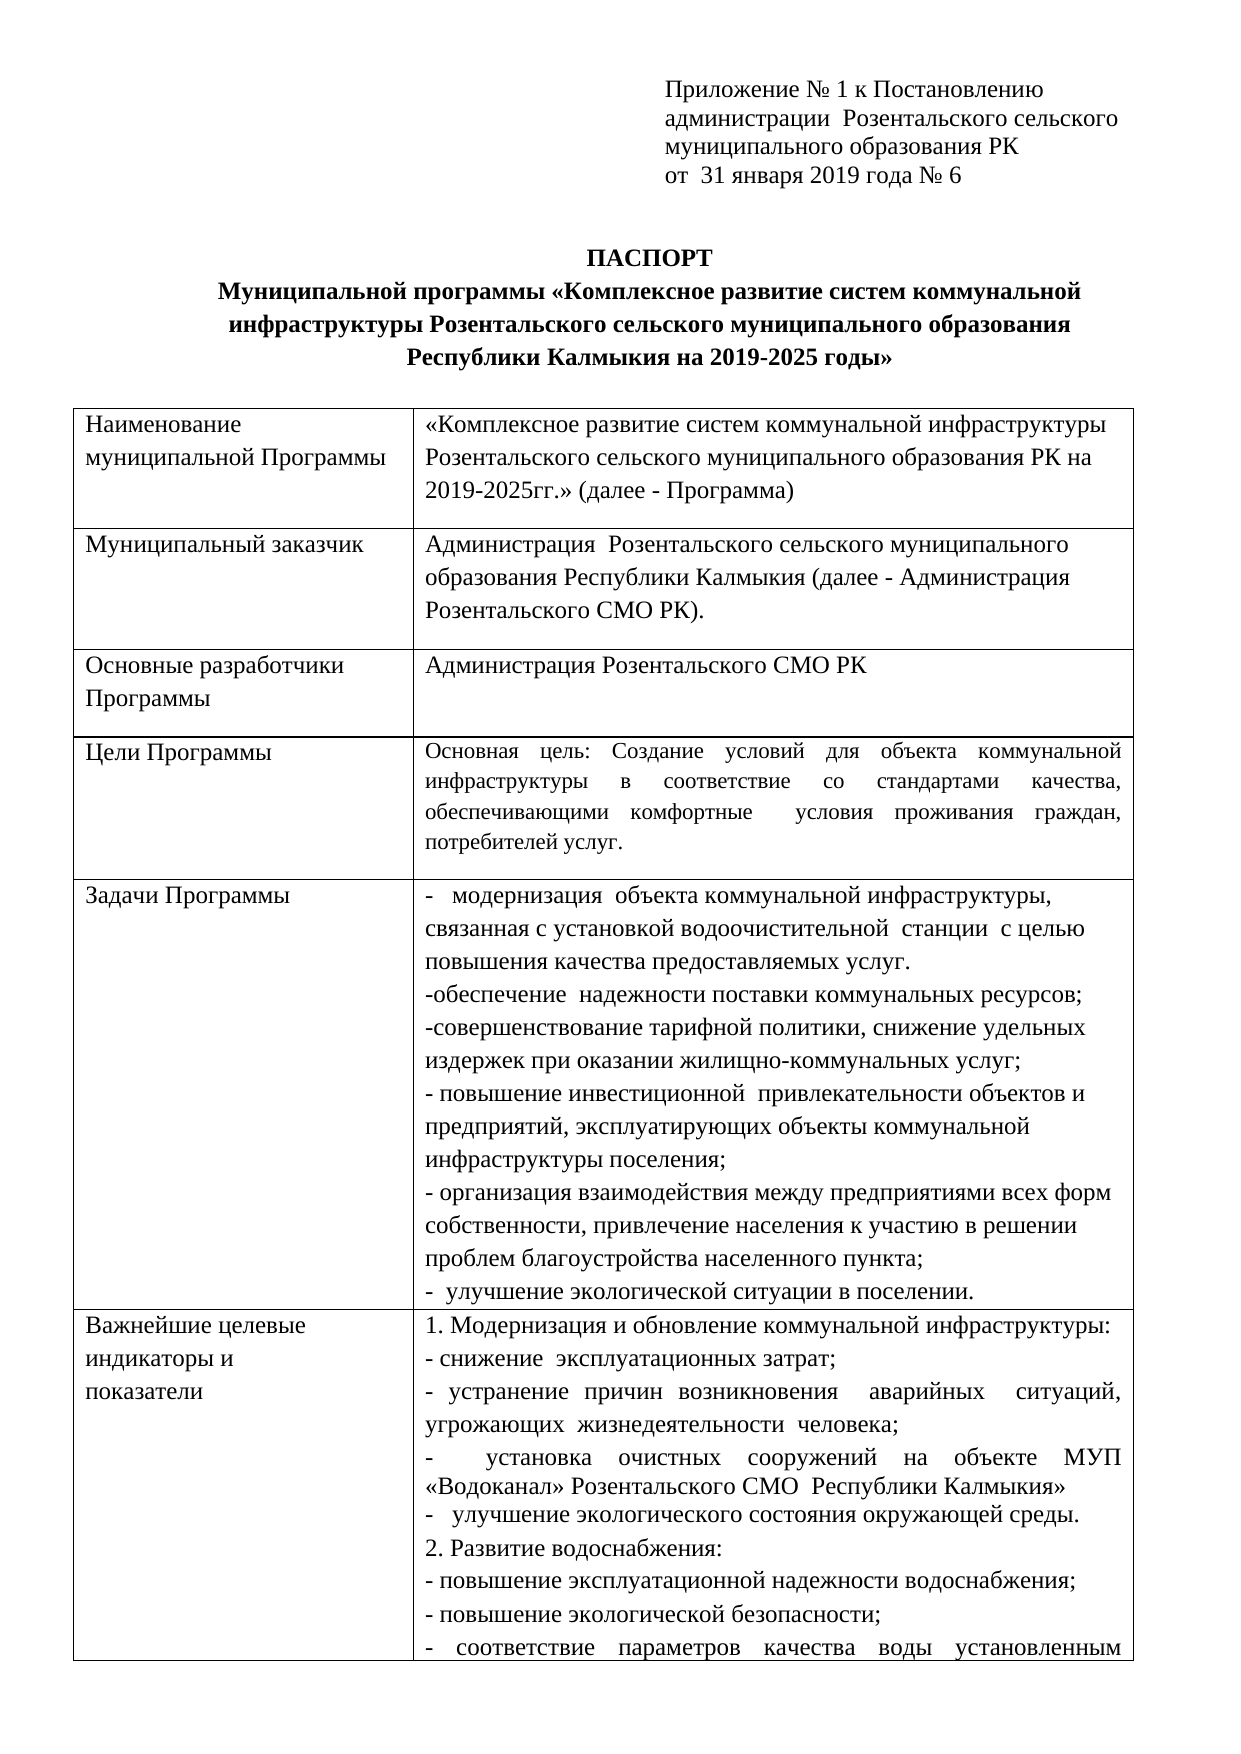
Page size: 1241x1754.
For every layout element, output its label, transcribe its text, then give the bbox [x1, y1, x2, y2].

table_header «Комплексное развитие систем коммунальной инфраструктуры Розентальского сельского муниципального образования РК на 2019-2025гг.» (далее - Программа) [414, 409, 1133, 528]
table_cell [414, 1310, 1133, 1660]
text ПАСПОРТ [148, 243, 1152, 271]
table_cell Цели Программы [74, 738, 413, 879]
table_cell Задачи Программы [74, 880, 413, 1309]
table_cell Основная цель: Создание условий для объекта коммунальной инфраструктуры в соответствие со стандартами качества, обеспечивающими комфортные условия проживания граждан, потребителей услуг. [414, 738, 1133, 879]
table_cell Основные разработчики Программы [74, 650, 413, 736]
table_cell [74, 1310, 413, 1660]
text Муниципальной программы «Комплексное развитие систем коммунальной инфраструктуры Розентальского сельского муниципального образования [148, 276, 1152, 337]
table_header Наименование муниципальной Программы [74, 409, 413, 528]
text Республики Калмыкия на 2019-2025 годы» [148, 342, 1152, 371]
table_cell Администрация Розентальского сельского муниципального образования Республики Калмыкия (далее - Администрация Розентальского СМО РК). [414, 529, 1133, 649]
table_cell Администрация Розентальского СМО РК [414, 650, 1133, 736]
text от 31 января 2019 года № 6 [664, 160, 1152, 189]
table_cell - модернизация объекта коммунальной инфраструктуры, связанная с установкой водоочистительной станции с целью повышения качества предоставляемых услуг. -обеспечение надежности поставки коммунальных ресурсов; -совершенствование тарифной политики, снижение удельных издержек при оказании жилищно-коммунальных услуг; - повышение инвестиционной привлекательности объектов и предприятий, эксплуатирующих объекты коммунальной инфраструктуры поселения; - организация взаимодействия между предприятиями всех форм собственности, привлечение населения к участию в решении проблем благоустройства населенного пункта; - улучшение экологической ситуации в поселении. [414, 880, 1133, 1309]
text Приложение № 1 к Постановлению администрации Розентальского сельского муниципального образования РК [664, 74, 1152, 160]
table_cell Муниципальный заказчик [74, 529, 413, 649]
